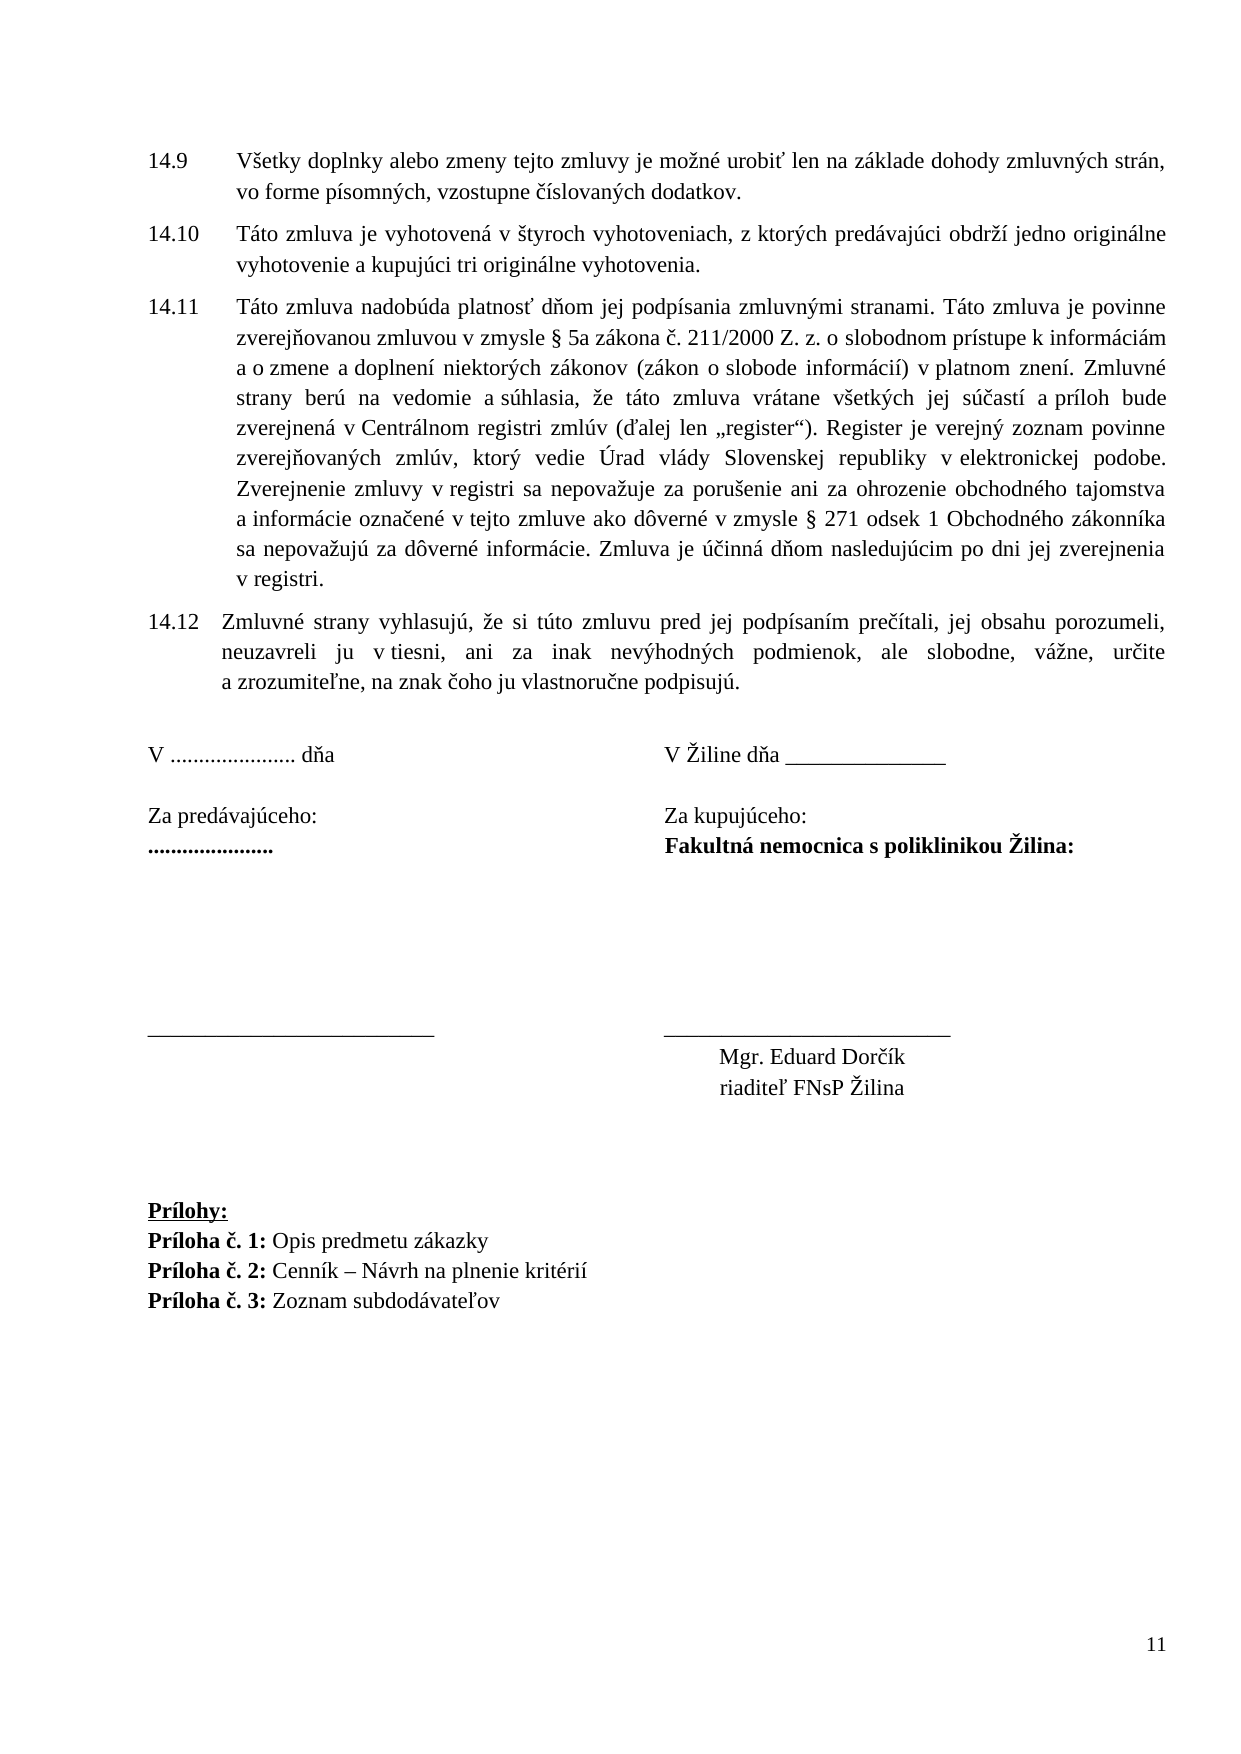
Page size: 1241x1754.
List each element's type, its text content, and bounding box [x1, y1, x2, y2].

text Príloha č. 3: Zoznam subdodávateľov [148, 1287, 1167, 1314]
text ...................... Fakultná nemocnica s poliklinikou Žilina: [148, 832, 1167, 858]
list Táto zmluva je vyhotovená v štyroch vyhotoveniach, z ktorých predávajúci obdrží jedno originálne vyhotovenie a kupujúci tri originálne vyhotovenia. [148, 221, 1167, 277]
text riaditeľ FNsP Žilina [148, 1074, 1167, 1100]
list Všetky doplnky alebo zmeny tejto zmluvy je možné urobiť len na základe dohody zmluvných strán, vo forme písomných, vzostupne číslovaných dodatkov. [148, 148, 1167, 204]
text _________________________ _________________________ [148, 1013, 1167, 1039]
text Príloha č. 1: Opis predmetu zákazky [148, 1227, 1167, 1253]
text Mgr. Eduard Dorčík [148, 1043, 1167, 1070]
list Zmluvné strany vyhlasujú, že si túto zmluvu pred jej podpísaním prečítali, jej obsahu porozumeli, neuzavreli ju v tiesni, ani za inak nevýhodných podmienok, ale slobodne, vážne, určite a zrozumiteľne, na znak čoho ju vlastnoručne podpisujú. [148, 608, 1167, 695]
list Táto zmluva nadobúda platnosť dňom jej podpísania zmluvnými stranami. Táto zmluva je povinne zverejňovanou zmluvou v zmysle § 5a zákona č. 211/2000 Z. z. o slobodnom prístupe k informáciám a o zmene a doplnení niektorých zákonov (zákon o slobode informácií) v platnom znení. Zmluvné strany berú na vedomie a súhlasia, že táto zmluva vrátane všetkých jej súčastí a príloh bude zverejnená v Centrálnom registri zmlúv (ďalej len „register“). Register je verejný zoznam povinne zverejňovaných zmlúv, ktorý vedie Úrad vlády Slovenskej republiky v elektronickej podobe. Zverejnenie zmluvy v registri sa nepovažuje za porušenie ani za ohrozenie obchodného tajomstva a informácie označené v tejto zmluve ako dôverné v zmysle § 271 odsek 1 Obchodného zákonníka sa nepovažujú za dôverné informácie. Zmluva je účinná dňom nasledujúcim po dni jej zverejnenia v registri. [148, 293, 1167, 592]
text V ...................... dňa V Žiline dňa ______________ [148, 741, 1167, 768]
text Prílohy: [148, 1197, 1167, 1223]
text Príloha č. 2: Cenník – Návrh na plnenie kritérií [148, 1257, 1167, 1284]
text Za predávajúceho: Za kupujúceho: [148, 802, 1167, 828]
